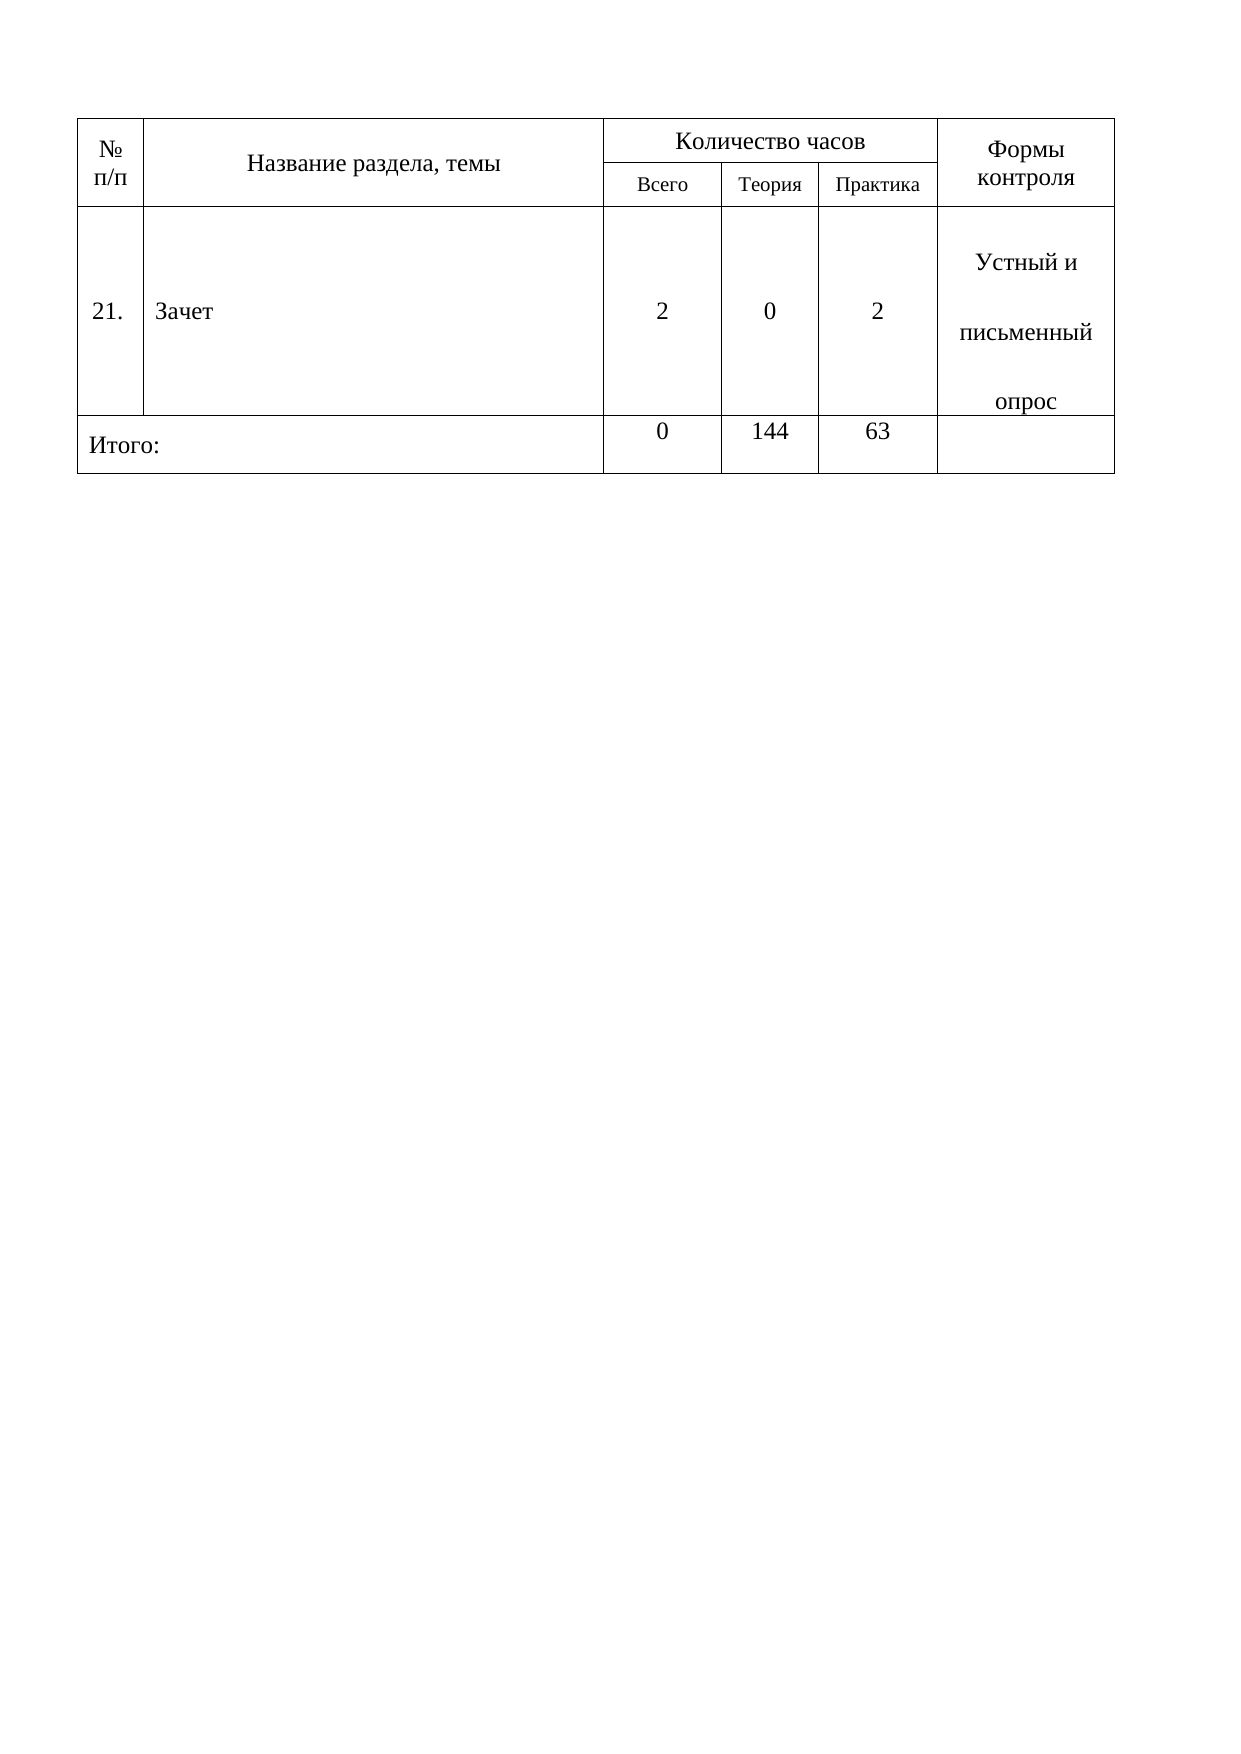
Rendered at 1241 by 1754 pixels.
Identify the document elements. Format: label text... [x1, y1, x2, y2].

table_cell Итого: [78, 416, 603, 473]
table_cell Устный и письменный опрос [938, 207, 1114, 415]
table_cell 63 [722, 416, 818, 473]
table_header № п/п [78, 119, 143, 206]
table_cell [938, 416, 1114, 473]
table_cell Практика [819, 163, 937, 206]
table_cell Теория [722, 163, 818, 206]
table_cell Зачет [144, 207, 603, 415]
table_header Количество часов [604, 119, 937, 162]
table_cell [78, 207, 143, 415]
table_cell 2 [819, 207, 937, 415]
table_header Формы контроля [938, 119, 1114, 206]
table_cell 81 [819, 416, 937, 473]
table_cell 0 [722, 207, 818, 415]
table_cell 2 [604, 207, 721, 415]
table_header Название раздела, темы [144, 119, 603, 206]
table_cell Всего [604, 163, 721, 206]
table_cell 144 [604, 416, 721, 473]
